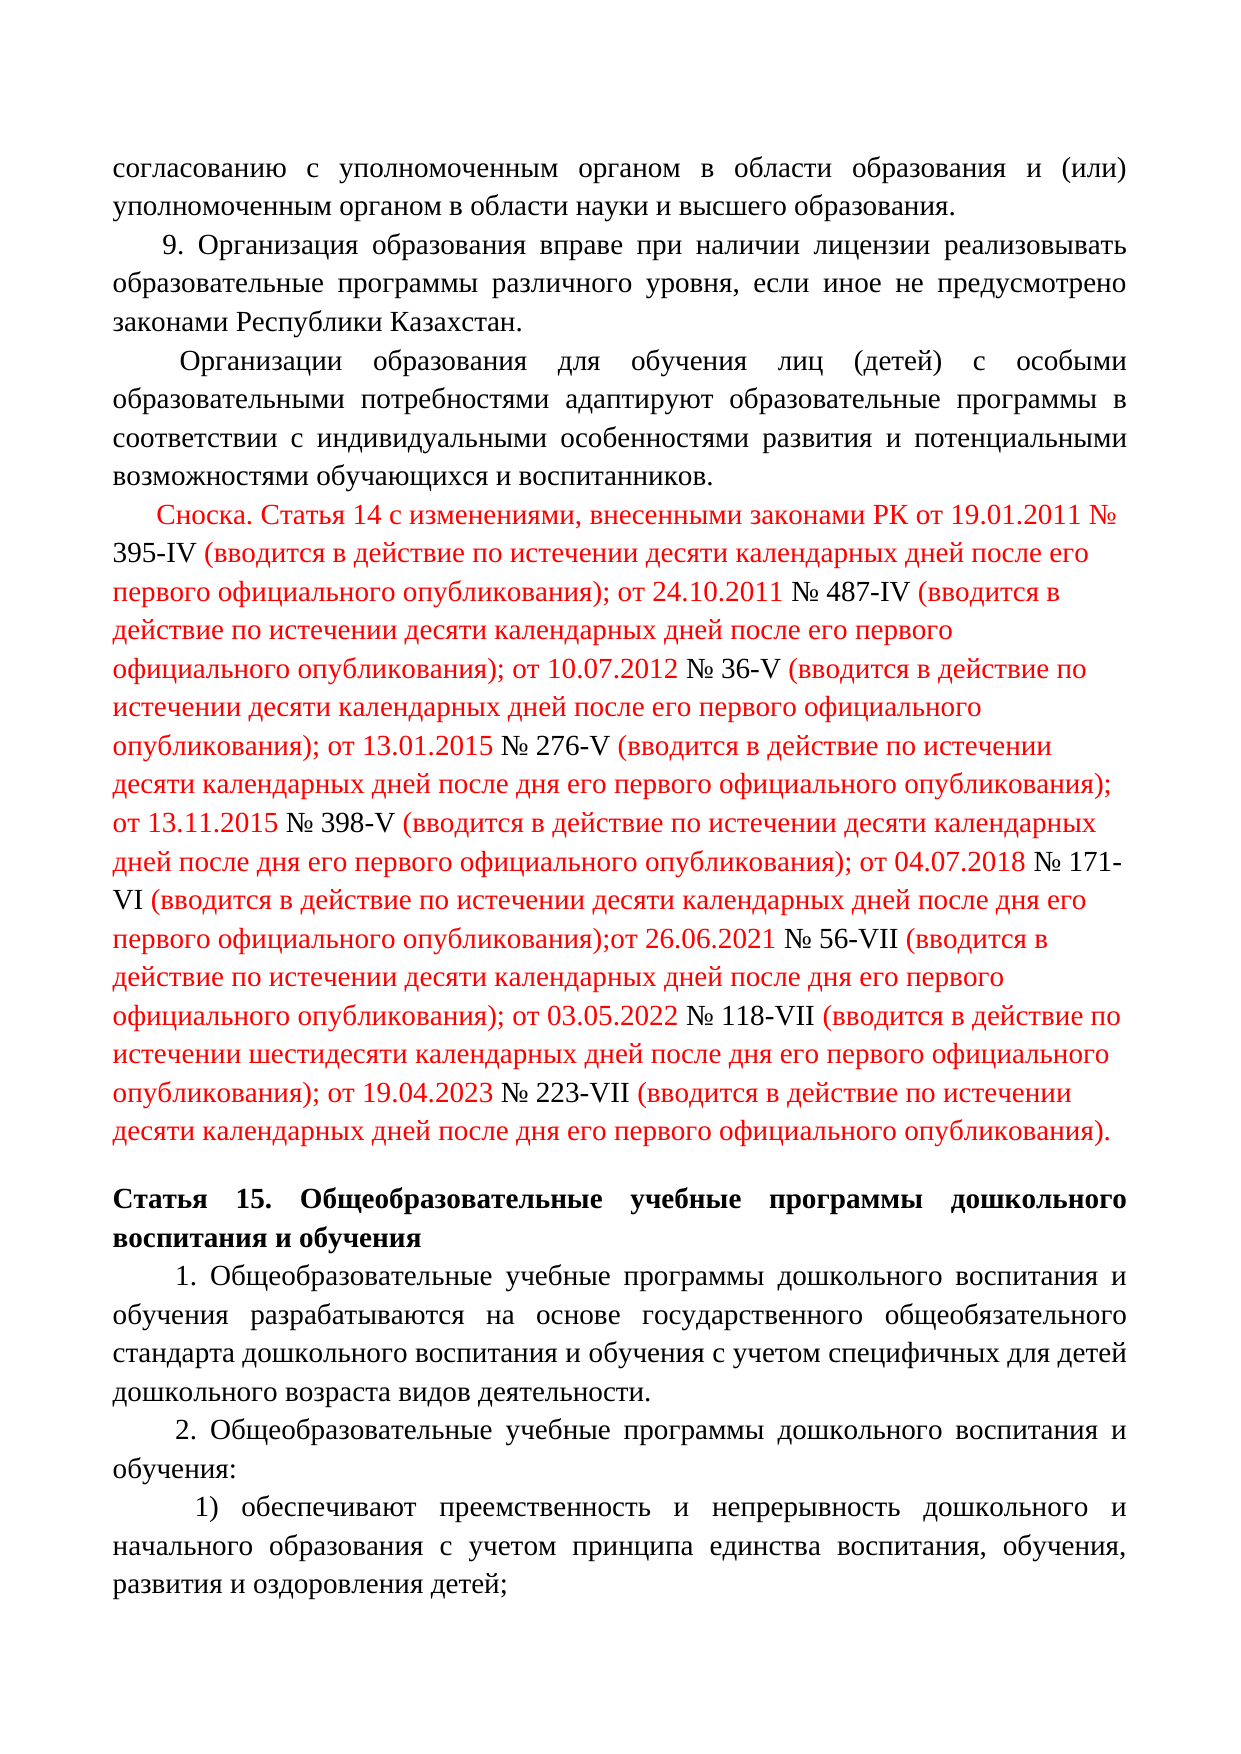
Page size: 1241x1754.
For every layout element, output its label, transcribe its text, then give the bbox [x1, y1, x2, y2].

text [112, 150, 1128, 222]
text Статья 15. Общеобразовательные учебные программы дошкольного воспитания и обучения [112, 1181, 1128, 1253]
text 1. Общеобразовательные учебные программы дошкольного воспитания и обучения разрабатываются на основе государственного общеобязательного стандарта дошкольного воспитания и обучения с учетом специфичных для детей дошкольного возраста видов деятельности. [112, 1258, 1128, 1407]
text Сноска. Статья 14 с изменениями, внесенными законами РК от 19.01.2011 № 395-IV (вводится в действие по истечении десяти календарных дней после его первого официального опубликования); от 24.10.2011 № 487-IV (вводится в действие по истечении десяти календарных дней после его первого официального опубликования); от 10.07.2012 № 36-V (вводится в действие по истечении десяти календарных дней после его первого официального опубликования); от 13.01.2015 № 276-V (вводится в действие по истечении десяти календарных дней после дня его первого официального опубликования); от 13.11.2015 № 398-V (вводится в действие по истечении десяти календарных дней после дня его первого официального опубликования); от 04.07.2018 № 171-VI (вводится в действие по истечении десяти календарных дней после дня его первого официального опубликования);от 26.06.2021 № 56-VII (вводится в действие по истечении десяти календарных дней после дня его первого официального опубликования); от 03.05.2022 № 118-VII (вводится в действие по истечении шестидесяти календарных дней после дня его первого официального опубликования); от 19.04.2023 № 223-VII (вводится в действие по истечении десяти календарных дней после дня его первого официального опубликования). [112, 497, 1128, 1177]
text 2. Общеобразовательные учебные программы дошкольного воспитания и обучения: [112, 1412, 1128, 1484]
text Организации образования для обучения лиц (детей) с особыми образовательными потребностями адаптируют образовательные программы в соответствии с индивидуальными особенностями развития и потенциальными возможностями обучающихся и воспитанников. [112, 343, 1128, 492]
text 1) обеспечивают преемственность и непрерывность дошкольного и начального образования с учетом принципа единства воспитания, обучения, развития и оздоровления детей; [112, 1489, 1128, 1600]
text 9. Организация образования вправе при наличии лицензии реализовывать образовательные программы различного уровня, если иное не предусмотрено законами Республики Казахстан. [112, 227, 1128, 338]
